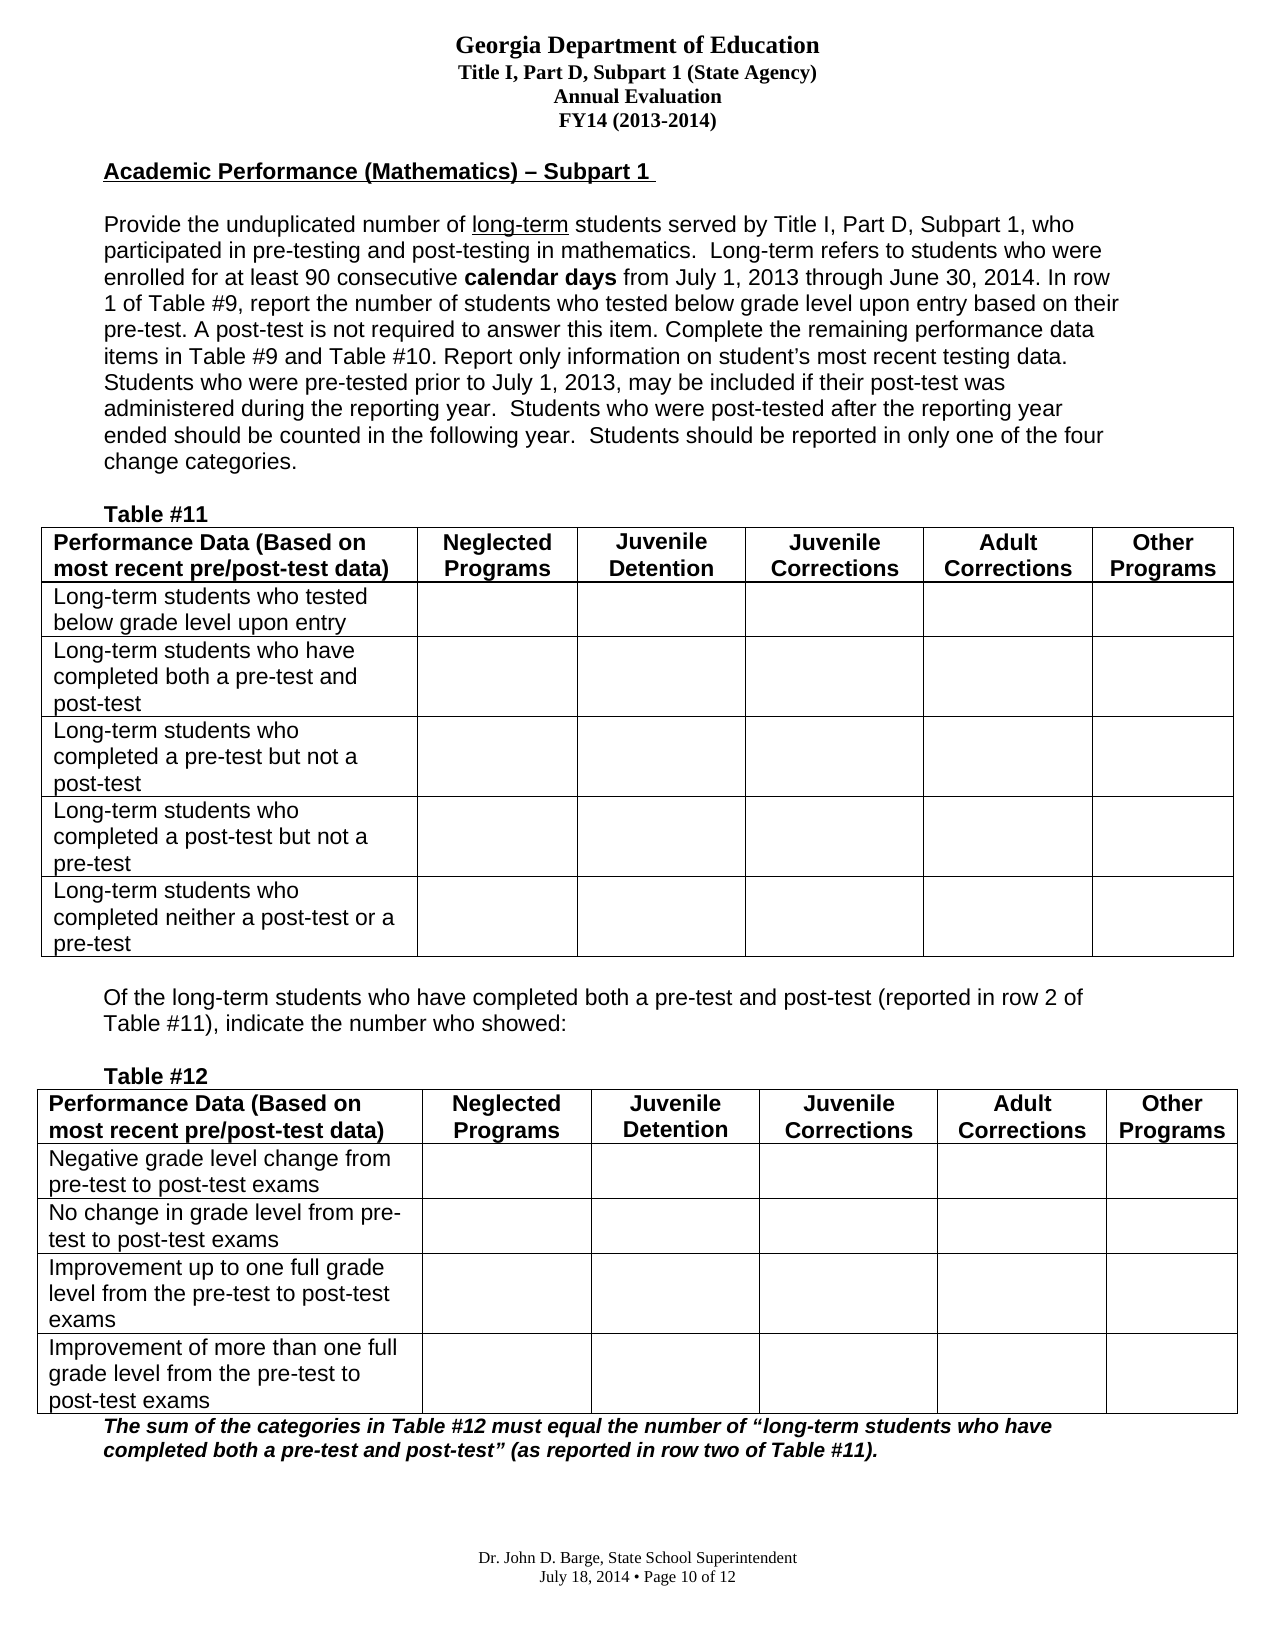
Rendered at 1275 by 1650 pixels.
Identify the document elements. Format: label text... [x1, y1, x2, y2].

table_cell [418, 583, 577, 636]
table_cell [1107, 1254, 1237, 1333]
table_cell [592, 1254, 759, 1333]
table_header Other Programs [1093, 528, 1233, 581]
table_cell [1093, 637, 1233, 716]
text Academic Performance (Mathematics) – Subpart 1 [103, 158, 1125, 184]
table_cell [924, 797, 1092, 876]
table_cell [938, 1254, 1106, 1333]
table_cell Long-term students who completed a pre-test but not a post-test [42, 717, 417, 796]
table_cell Improvement up to one full grade level from the pre-test to post-test exams [38, 1254, 422, 1333]
table_cell Long-term students who completed neither a post-test or a pre-test [42, 877, 417, 956]
table_cell [578, 797, 745, 876]
table_cell [760, 1144, 937, 1197]
table_cell [924, 877, 1092, 956]
table_cell [1093, 877, 1233, 956]
table_cell [746, 877, 923, 956]
table_cell [924, 637, 1092, 716]
table_cell No change in grade level from pre-test to post-test exams [38, 1199, 422, 1253]
table_cell [423, 1199, 591, 1253]
table_cell [578, 583, 745, 636]
table_cell [592, 1334, 759, 1413]
table_cell [938, 1144, 1106, 1197]
table_cell [418, 797, 577, 876]
table_header Juvenile Detention [578, 528, 745, 581]
table_cell [418, 717, 577, 796]
table_cell Improvement of more than one full grade level from the pre-test to post-test exams [38, 1334, 422, 1413]
text The sum of the categories in Table #12 must equal the number of “long-term students who have completed both a pre-test and post-test” (as reported in row two of Table #11). [103, 1414, 1125, 1462]
table_cell [760, 1254, 937, 1333]
text Of the long-term students who have completed both a pre-test and post-test (reported in row 2 of Table #11), indicate the number who showed: [103, 983, 1125, 1036]
table_header Adult Corrections [924, 528, 1092, 581]
table_header Performance Data (Based on most recent pre/post-test data) [38, 1090, 422, 1143]
table_cell [578, 717, 745, 796]
table_cell [924, 717, 1092, 796]
text Table #11 [103, 501, 1125, 527]
table_cell [924, 583, 1092, 636]
table_cell [746, 797, 923, 876]
table_cell [746, 717, 923, 796]
table_cell Long-term students who tested below grade level upon entry [42, 583, 417, 636]
table_cell Negative grade level change from pre-test to post-test exams [38, 1144, 422, 1197]
table_cell [592, 1199, 759, 1253]
table_cell [1107, 1334, 1237, 1413]
table_cell [938, 1334, 1106, 1413]
table_cell [418, 877, 577, 956]
table_cell Long-term students who completed a post-test but not a pre-test [42, 797, 417, 876]
table_cell [746, 637, 923, 716]
table_header Juvenile Detention [592, 1090, 759, 1143]
table_cell [578, 637, 745, 716]
table_cell [746, 583, 923, 636]
table_cell [1093, 797, 1233, 876]
table_cell Long-term students who have completed both a pre-test and post-test [42, 637, 417, 716]
table_cell [1093, 717, 1233, 796]
table_header Adult Corrections [938, 1090, 1106, 1143]
table_cell [1107, 1144, 1237, 1197]
table_cell [423, 1334, 591, 1413]
table_cell [578, 877, 745, 956]
table_cell [938, 1199, 1106, 1253]
table_header Neglected Programs [423, 1090, 591, 1143]
table_cell [760, 1334, 937, 1413]
table_cell [423, 1144, 591, 1197]
text Table #12 [103, 1063, 1125, 1089]
table_cell [1093, 583, 1233, 636]
table_header Performance Data (Based on most recent pre/post-test data) [42, 528, 417, 581]
table_cell [760, 1199, 937, 1253]
table_header Other Programs [1107, 1090, 1237, 1143]
table_cell [592, 1144, 759, 1197]
table_header Neglected Programs [418, 528, 577, 581]
table_cell [418, 637, 577, 716]
text Provide the unduplicated number of long-term students served by Title I, Part D, Subpart 1, who participated in pre-testing and post-testing in mathematics. Long-term refers to students who were enrolled for at least 90 consecutive calendar days from July 1, 2013 through June 30, 2014. In row 1 of Table #9, report the number of students who tested below grade level upon entry based on their pre-test. A post-test is not required to answer this item. Complete the remaining performance data items in Table #9 and Table #10. Report only information on student’s most recent testing data. Students who were pre-tested prior to July 1, 2013, may be included if their post-test was administered during the reporting year. Students who were post-tested after the reporting year ended should be counted in the following year. Students should be reported in only one of the four change categories. [103, 211, 1125, 474]
table_header Juvenile Corrections [760, 1090, 937, 1143]
table_cell [1107, 1199, 1237, 1253]
table_header Juvenile Corrections [746, 528, 923, 581]
table_cell [423, 1254, 591, 1333]
